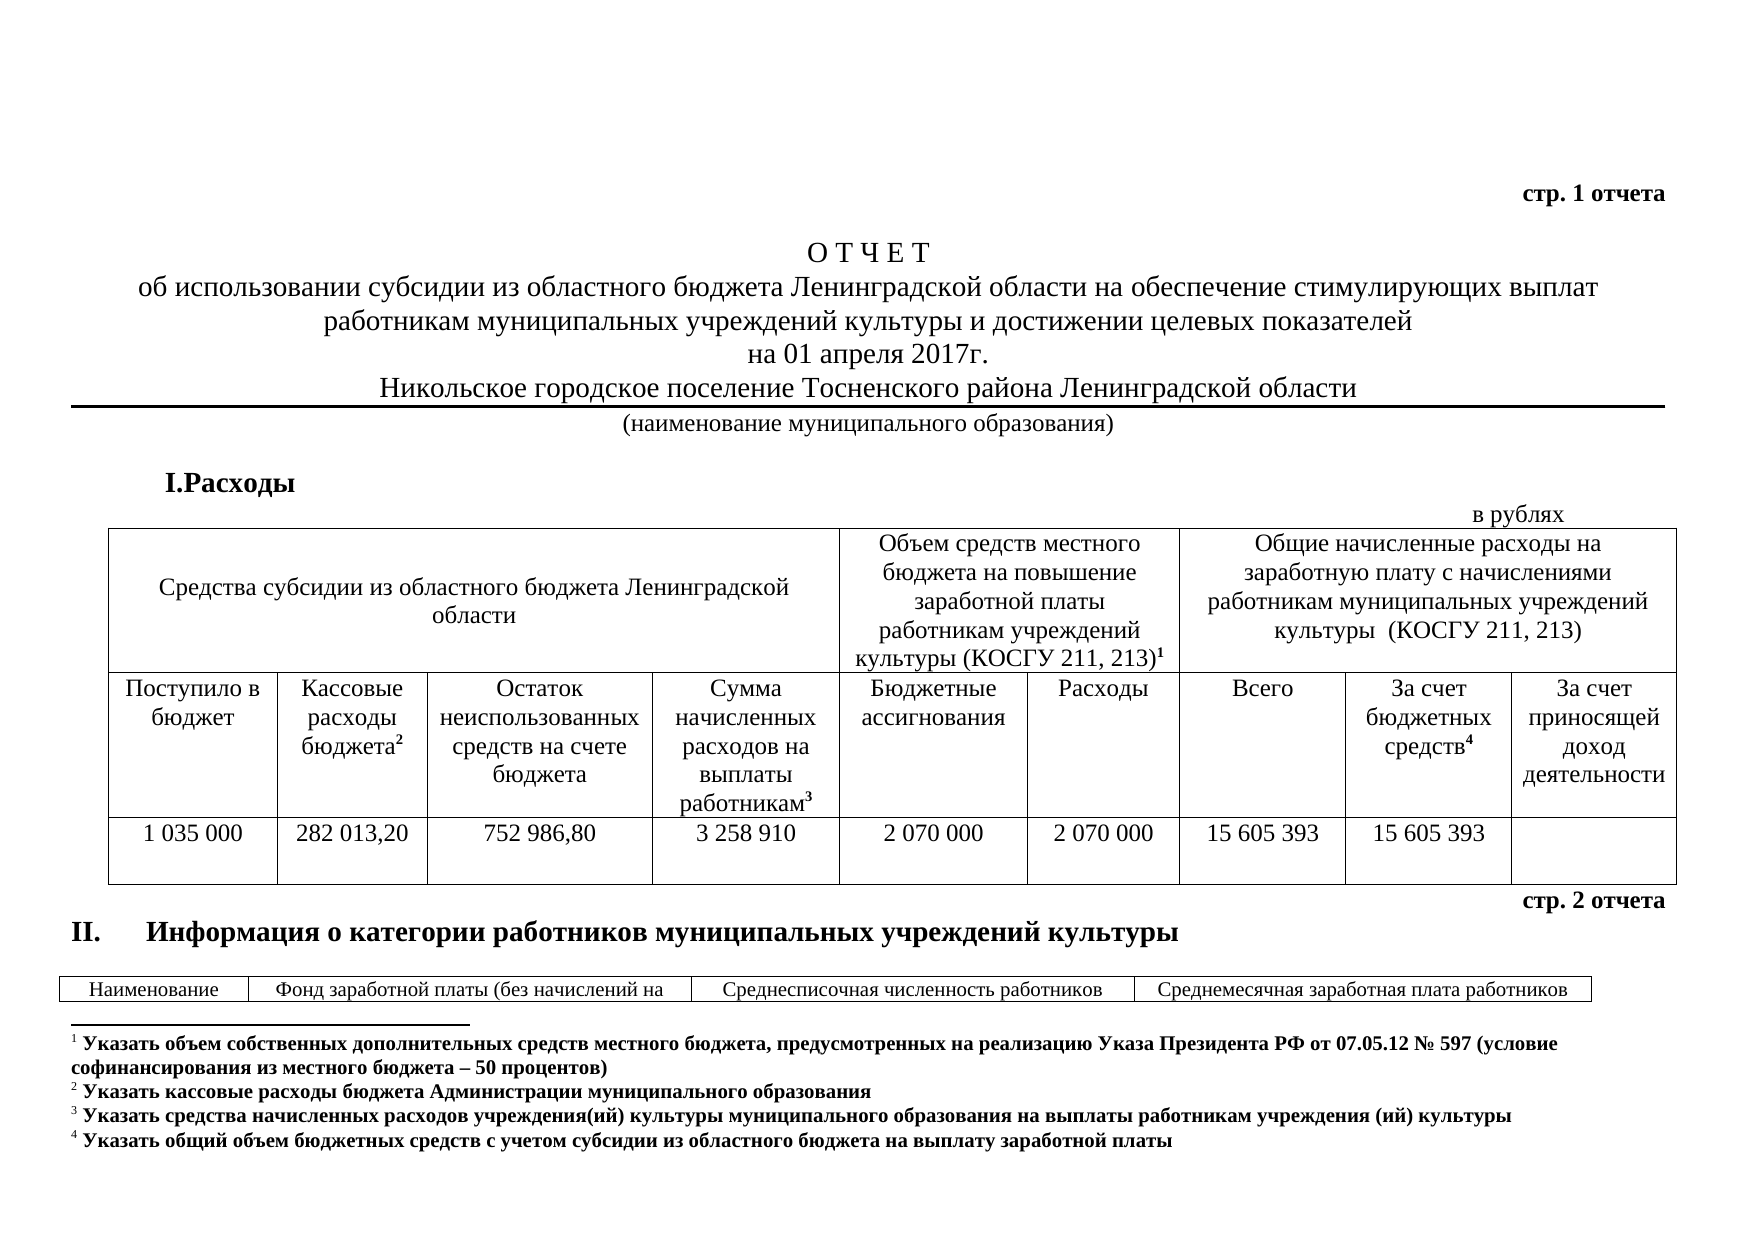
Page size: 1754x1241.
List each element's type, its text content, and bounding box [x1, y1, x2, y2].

table_header Общие начисленные расходы на заработную плату с начислениями работникам муниципальных учреждений культуры (КОСГУ 211, 213) [1180, 529, 1676, 672]
table_cell Расходы [1028, 673, 1179, 817]
table_cell 752 986,80 [428, 818, 652, 884]
table_header Средства субсидии из областного бюджета Ленинградской области [109, 529, 839, 672]
text стр. 1 отчета [71, 178, 1665, 207]
text стр. 2 отчета [146, 885, 1665, 914]
text (наименование муниципального образования) [71, 408, 1665, 437]
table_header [60, 977, 248, 1001]
text в рублях [1398, 499, 1665, 527]
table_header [1135, 977, 1591, 1001]
text об использовании субсидии из областного бюджета Ленинградской области на обеспечение стимулирующих выплат работникам муниципальных учреждений культуры и достижении целевых показателей [71, 269, 1665, 336]
list Расходы [164, 465, 1665, 499]
table_cell 15 605 393 [1346, 818, 1511, 884]
table_cell Сумма начисленных расходов на выплаты работникам [653, 673, 839, 817]
table_cell 2 070 000 [840, 818, 1027, 884]
table_header Объем средств местного бюджета на повышение заработной платы работникам учреждений культуры (КОСГУ 211, 213) [840, 529, 1179, 672]
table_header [249, 977, 691, 1001]
text Никольское городское поселение Тосненского района Ленинградской области [71, 370, 1665, 405]
table_cell Остаток неиспользованных средств на счете бюджета [428, 673, 652, 817]
table_cell 15 605 393 [1180, 818, 1345, 884]
text О Т Ч Е Т [71, 236, 1665, 269]
table_cell [1512, 818, 1676, 884]
table_cell За счет приносящей доход деятельности [1512, 673, 1676, 817]
table_cell 2 070 000 [1028, 818, 1179, 884]
text на 01 апреля 2017г. [71, 336, 1665, 370]
table_cell 1 035 000 [109, 818, 277, 884]
table_cell Бюджетные ассигнования [840, 673, 1027, 817]
table_cell Поступило в бюджет [109, 673, 277, 817]
table_cell 3 258 910 [653, 818, 839, 884]
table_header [692, 977, 1134, 1001]
table_cell Всего [1180, 673, 1345, 817]
table_cell 282 013,20 [278, 818, 427, 884]
table_cell Кассовые расходы бюджета [278, 673, 427, 817]
table_cell За счет бюджетных средств [1346, 673, 1511, 817]
list Информация о категории работников муниципальных учреждений культуры [71, 914, 1665, 947]
